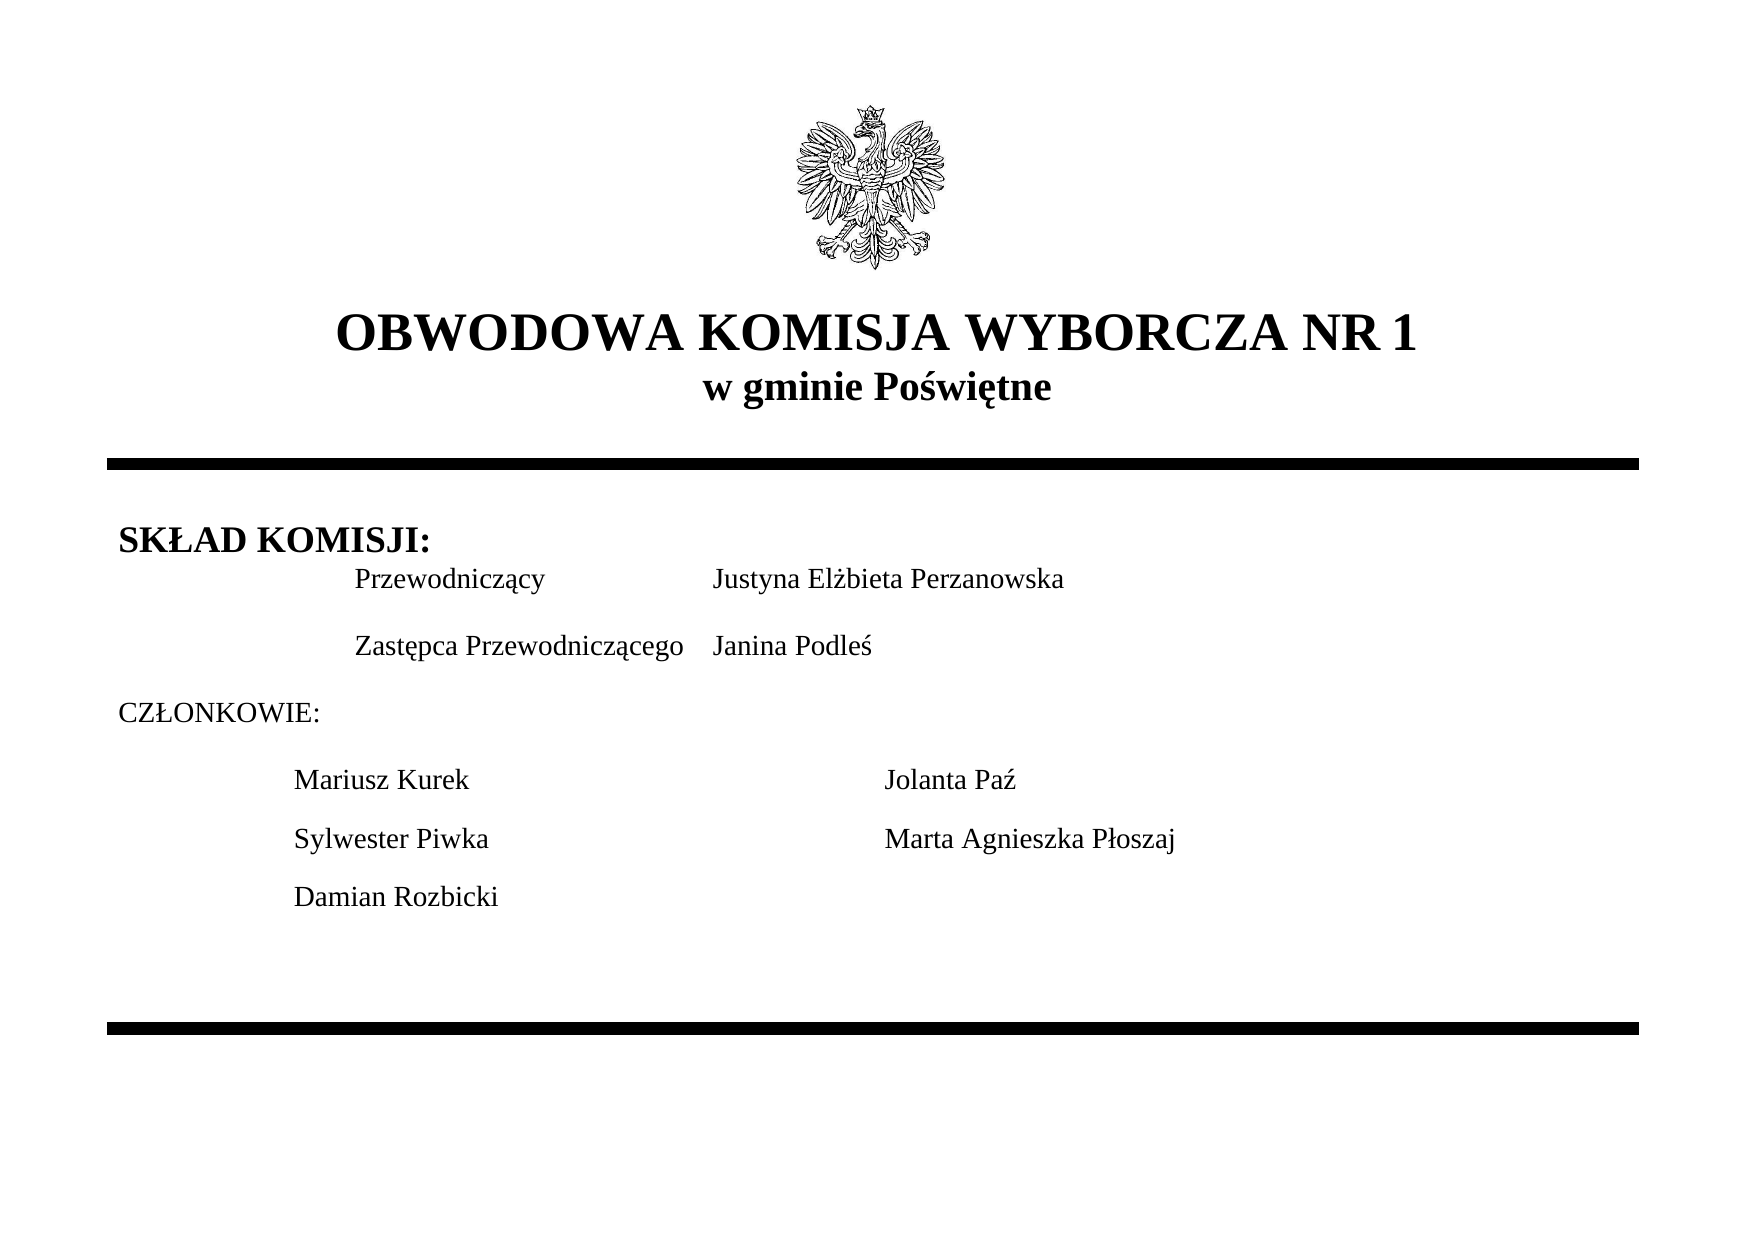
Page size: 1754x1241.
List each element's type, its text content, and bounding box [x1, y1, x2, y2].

table_header SKŁAD KOMISJI: Przewodniczący Justyna Elżbieta Perzanowska Zastępca Przewodniczącego Janina Podleś CZŁONKOWIE: [107, 470, 1639, 1022]
picture [781, 87, 974, 271]
text w gminie Poświętne [118, 362, 1636, 409]
text OBWODOWA KOMISJA WYBORCZA NR 1 [118, 299, 1636, 362]
